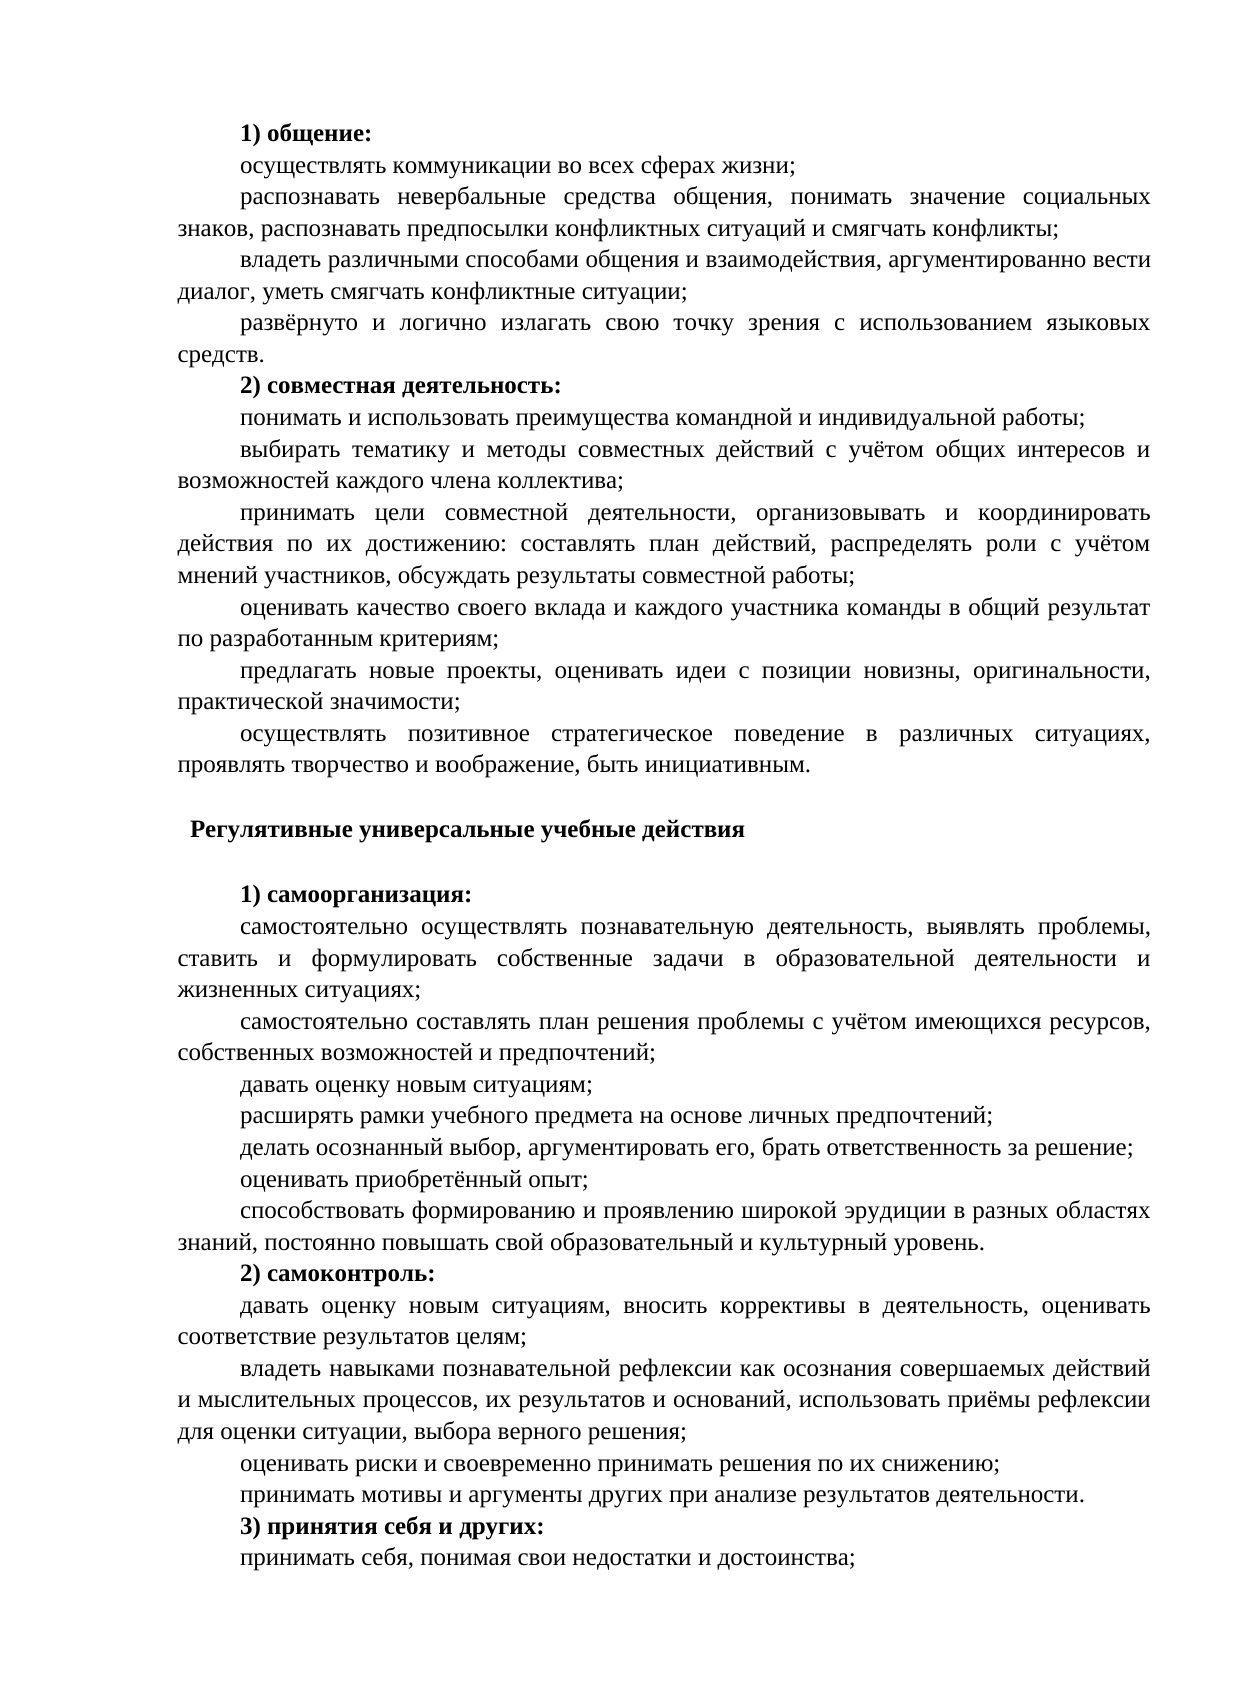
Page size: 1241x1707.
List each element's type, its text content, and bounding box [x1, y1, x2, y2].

text принимать себя, понимая свои недостатки и достоинства; [177, 1542, 1152, 1571]
text оценивать качество своего вклада и каждого участника команды в общий результат по разработанным критериям; [177, 592, 1152, 652]
text делать осознанный выбор, аргументировать его, брать ответственность за решение; [177, 1132, 1152, 1161]
text выбирать тематику и методы совместных действий с учётом общих интересов и возможностей каждого члена коллектива; [177, 434, 1152, 494]
text понимать и использовать преимущества командной и индивидуальной работы; [177, 402, 1152, 431]
text оценивать приобретённый опыт; [177, 1164, 1152, 1192]
text расширять рамки учебного предмета на основе личных предпочтений; [177, 1101, 1152, 1129]
text 1) самоорганизация: [177, 879, 1152, 908]
text принимать мотивы и аргументы других при анализе результатов деятельности. [177, 1479, 1152, 1508]
text осуществлять позитивное стратегическое поведение в различных ситуациях, проявлять творчество и воображение, быть инициативным. [177, 718, 1152, 778]
text владеть навыками познавательной рефлексии как осознания совершаемых действий и мыслительных процессов, их результатов и оснований, использовать приёмы рефлексии для оценки ситуации, выбора верного решения; [177, 1353, 1152, 1445]
text принимать цели совместной деятельности, организовывать и координировать действия по их достижению: составлять план действий, распределять роли с учётом мнений участников, обсуждать результаты совместной работы; [177, 497, 1152, 589]
text Регулятивные универсальные учебные действия [190, 814, 1152, 843]
text предлагать новые проекты, оценивать идеи с позиции новизны, оригинальности, практической значимости; [177, 655, 1152, 715]
text самостоятельно составлять план решения проблемы с учётом имеющихся ресурсов, собственных возможностей и предпочтений; [177, 1006, 1152, 1066]
text давать оценку новым ситуациям; [177, 1069, 1152, 1098]
text владеть различными способами общения и взаимодействия, аргументированно вести диалог, уметь смягчать конфликтные ситуации; [177, 244, 1152, 305]
text оценивать риски и своевременно принимать решения по их снижению; [177, 1448, 1152, 1476]
text способствовать формированию и проявлению широкой эрудиции в разных областях знаний, постоянно повышать свой образовательный и культурный уровень. [177, 1195, 1152, 1256]
text распознавать невербальные средства общения, понимать значение социальных знаков, распознавать предпосылки конфликтных ситуаций и смягчать конфликты; [177, 181, 1152, 242]
text 1) общение: [177, 118, 1152, 147]
text 3) принятия себя и других: [177, 1511, 1152, 1539]
text развёрнуто и логично излагать свою точку зрения с использованием языковых средств. [177, 307, 1152, 368]
text давать оценку новым ситуациям, вносить коррективы в деятельность, оценивать соответствие результатов целям; [177, 1290, 1152, 1350]
text осуществлять коммуникации во всех сферах жизни; [177, 150, 1152, 178]
text самостоятельно осуществлять познавательную деятельность, выявлять проблемы, ставить и формулировать собственные задачи в образовательной деятельности и жизненных ситуациях; [177, 911, 1152, 1003]
text 2) самоконтроль: [177, 1258, 1152, 1287]
text 2) совместная деятельность: [177, 371, 1152, 399]
